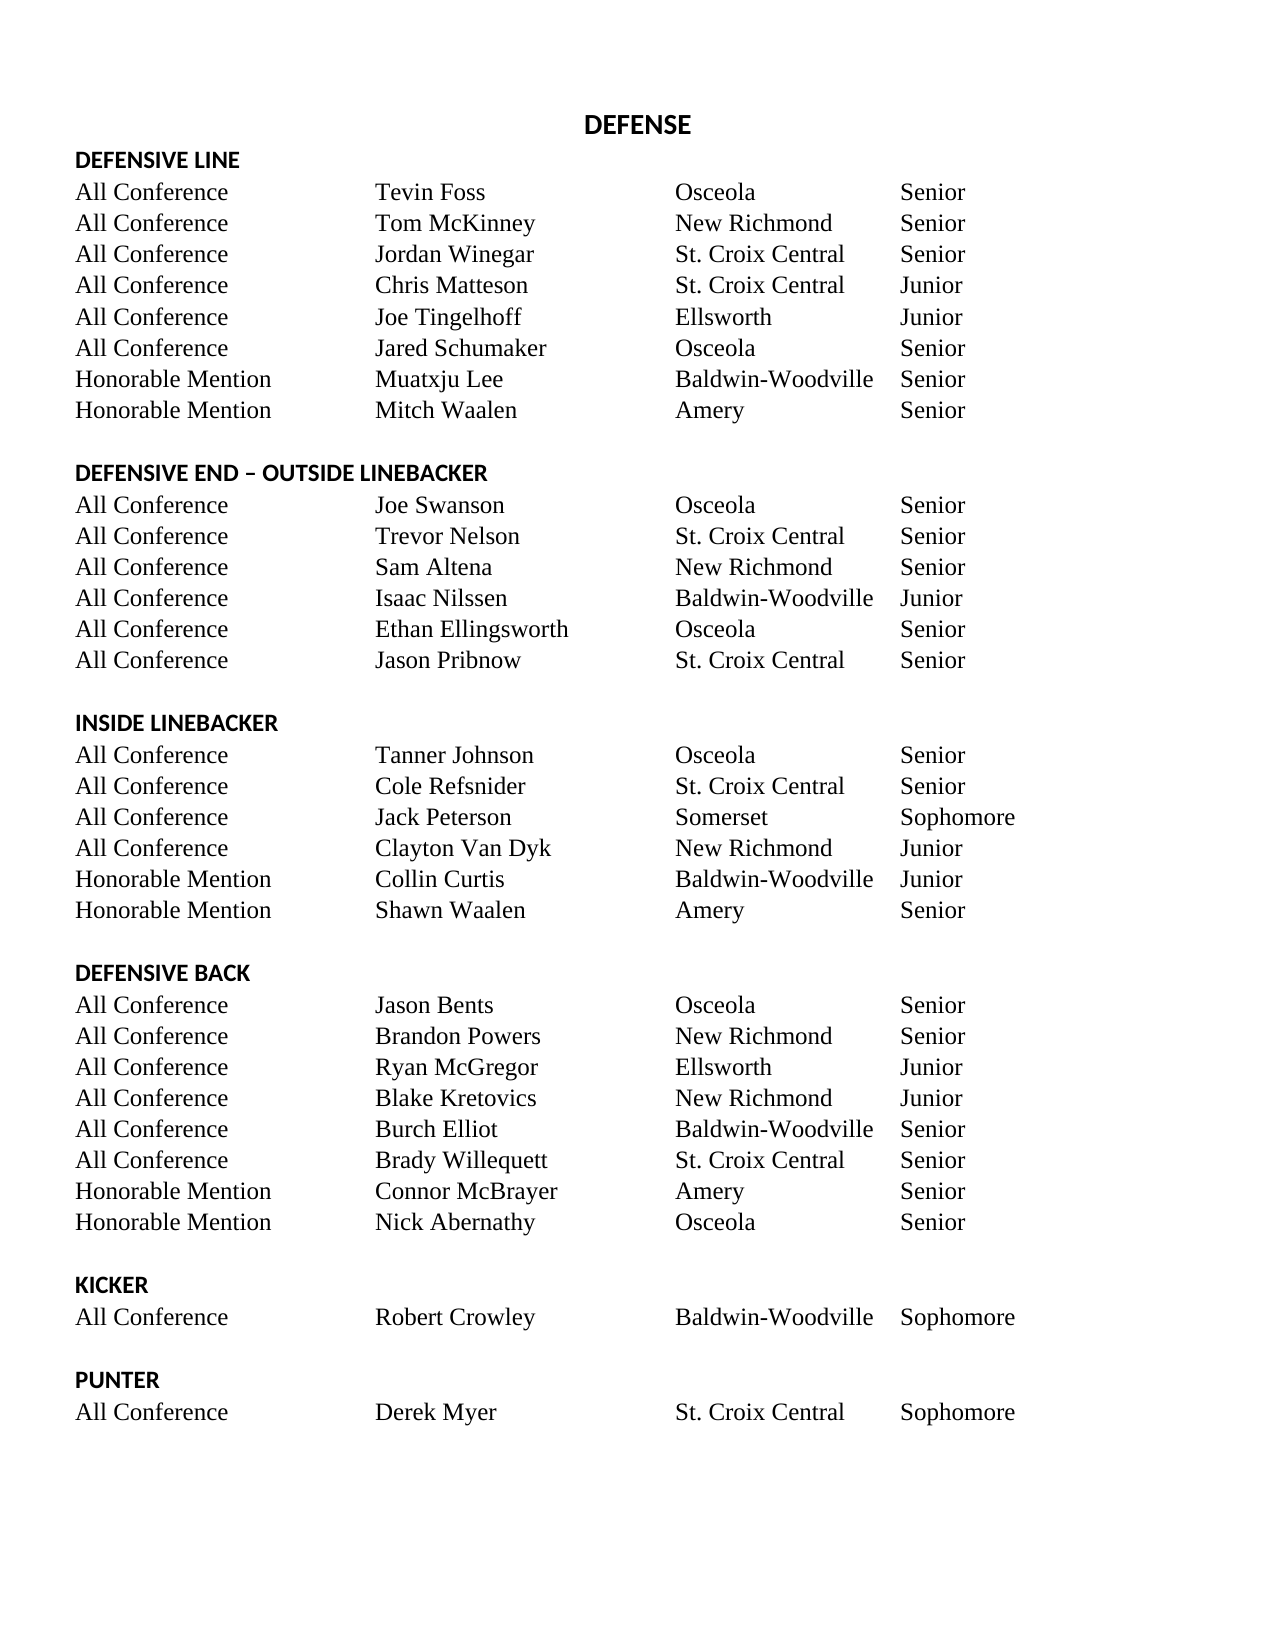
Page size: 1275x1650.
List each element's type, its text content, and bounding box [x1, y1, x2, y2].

text DEFENSE [75, 106, 1200, 142]
text DEFENSIVE BACK [75, 957, 1200, 988]
text INSIDE LINEBACKER [75, 707, 1200, 737]
text All Conference Robert Crowley Baldwin-Woodville Sophomore [75, 1302, 1200, 1331]
text All Conference Jordan Winegar St. Croix Central Senior [75, 239, 1200, 268]
text All Conference Blake Kretovics New Richmond Junior [75, 1083, 1200, 1112]
text All Conference Derek Myer St. Croix Central Sophomore [75, 1397, 1200, 1426]
text All Conference Jared Schumaker Osceola Senior [75, 333, 1200, 361]
text KICKER [75, 1269, 1200, 1300]
text All Conference Chris Matteson St. Croix Central Junior [75, 271, 1200, 299]
text All Conference Isaac Nilssen Baldwin-Woodville Junior [75, 583, 1200, 612]
text All Conference Brady Willequett St. Croix Central Senior [75, 1145, 1200, 1174]
text All Conference Ryan McGregor Ellsworth Junior [75, 1052, 1200, 1081]
text PUNTER [75, 1364, 1200, 1395]
text All Conference Joe Tingelhoff Ellsworth Junior [75, 302, 1200, 330]
text Honorable Mention Connor McBrayer Amery Senior [75, 1176, 1200, 1205]
text All Conference Trevor Nelson St. Croix Central Senior [75, 521, 1200, 549]
text All Conference Tevin Foss Osceola Senior [75, 177, 1200, 206]
text DEFENSIVE END – OUTSIDE LINEBACKER [75, 457, 1200, 487]
text All Conference Jack Peterson Somerset Sophomore [75, 802, 1200, 831]
text All Conference Sam Altena New Richmond Senior [75, 552, 1200, 581]
text All Conference Brandon Powers New Richmond Senior [75, 1021, 1200, 1050]
text DEFENSIVE LINE [75, 144, 1200, 175]
text Honorable Mention Shawn Waalen Amery Senior [75, 895, 1200, 924]
text All Conference Joe Swanson Osceola Senior [75, 490, 1200, 518]
text All Conference Cole Refsnider St. Croix Central Senior [75, 771, 1200, 800]
text All Conference Tanner Johnson Osceola Senior [75, 740, 1200, 769]
text Honorable Mention Collin Curtis Baldwin-Woodville Junior [75, 864, 1200, 893]
text Honorable Mention Nick Abernathy Osceola Senior [75, 1207, 1200, 1236]
text All Conference Jason Pribnow St. Croix Central Senior [75, 645, 1200, 674]
text All Conference Ethan Ellingsworth Osceola Senior [75, 614, 1200, 643]
text All Conference Clayton Van Dyk New Richmond Junior [75, 833, 1200, 862]
text Honorable Mention Mitch Waalen Amery Senior [75, 395, 1200, 423]
text Honorable Mention Muatxju Lee Baldwin-Woodville Senior [75, 364, 1200, 392]
text All Conference Tom McKinney New Richmond Senior [75, 208, 1200, 237]
text All Conference Jason Bents Osceola Senior [75, 990, 1200, 1019]
text All Conference Burch Elliot Baldwin-Woodville Senior [75, 1114, 1200, 1143]
